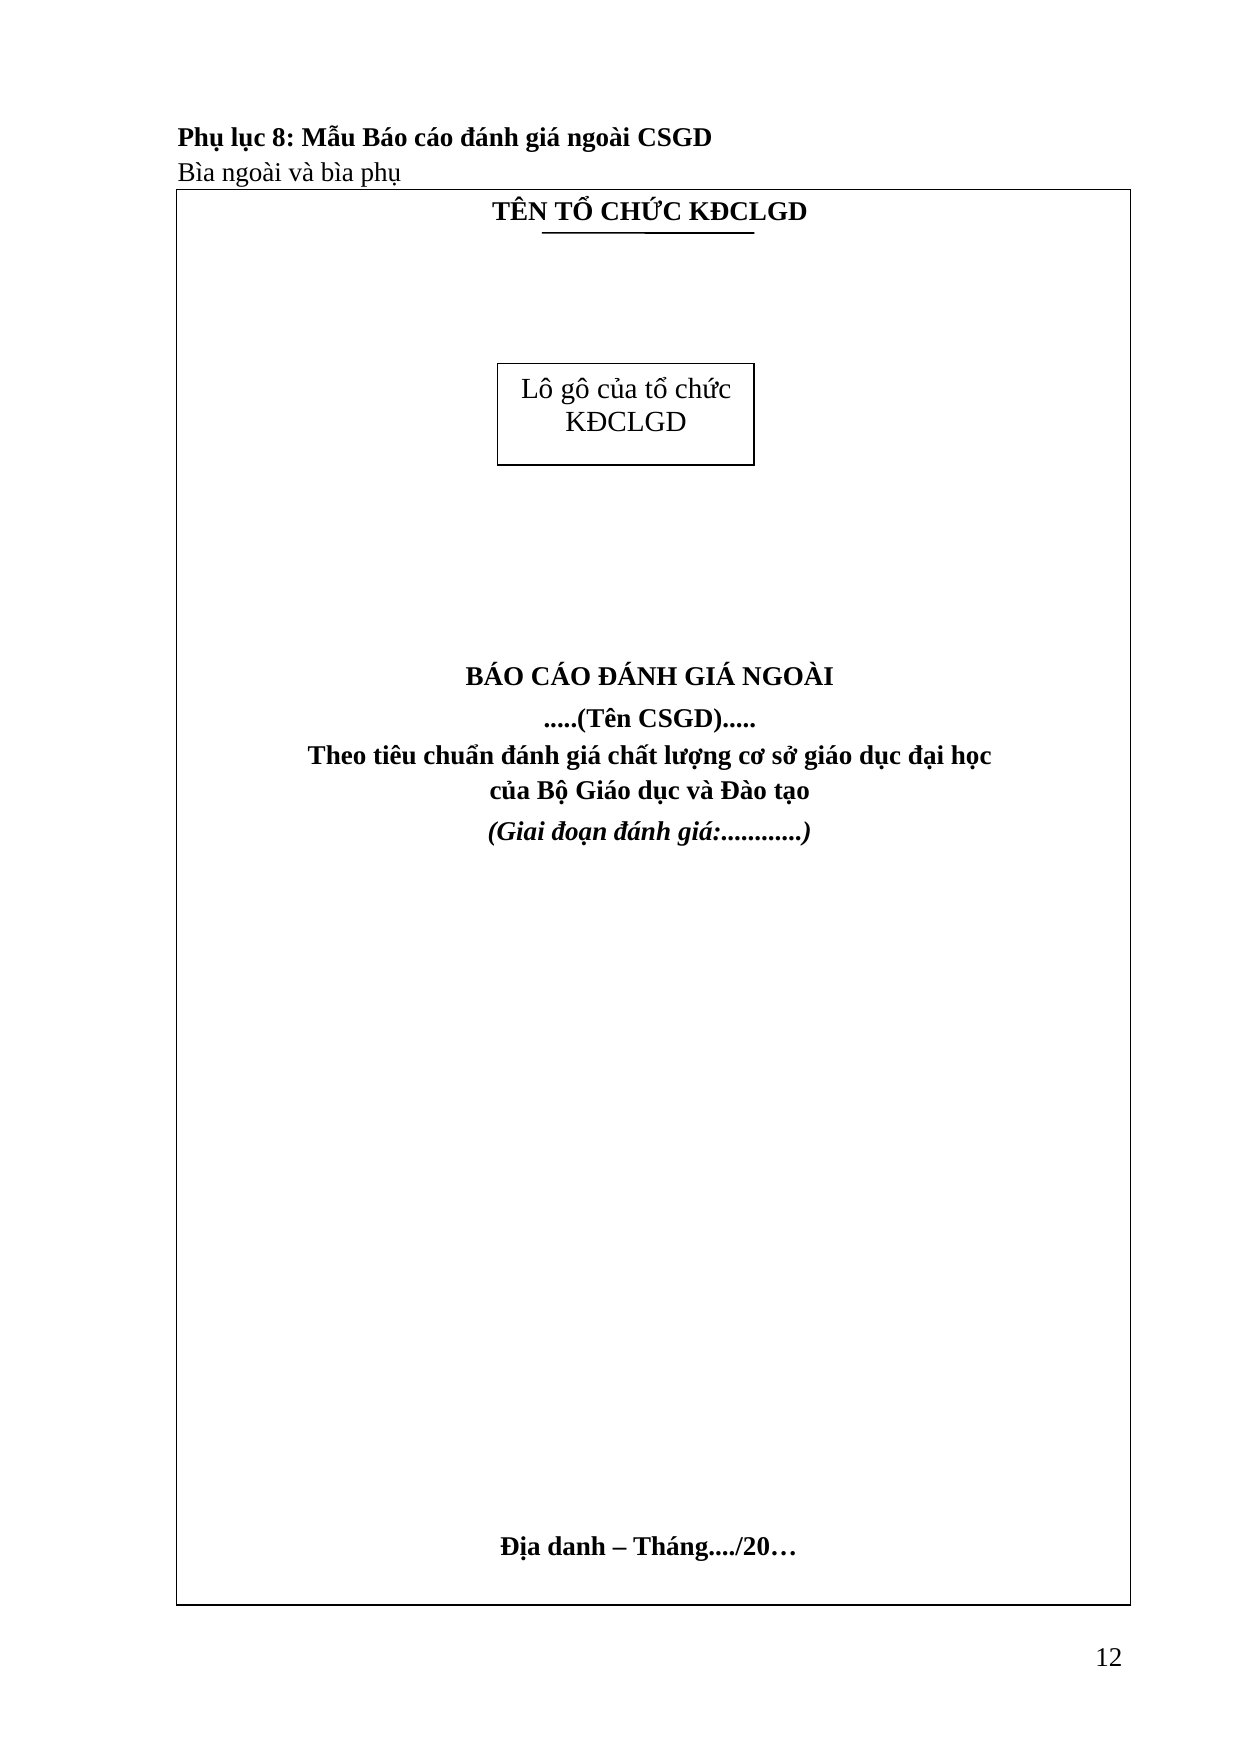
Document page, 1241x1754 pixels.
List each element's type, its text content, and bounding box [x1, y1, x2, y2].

text Phụ lục 8: Mẫu Báo cáo đánh giá ngoài CSGD [177, 118, 1122, 153]
text (Giai đoạn đánh giá:............) [177, 807, 1122, 848]
text TÊN TỔ CHỨC KĐCLGD [177, 190, 1130, 227]
text Bìa ngoài và bìa phụ [177, 153, 1122, 189]
text .....(Tên CSGD)..... [177, 694, 1122, 736]
text Địa danh – Tháng..../20… [177, 1524, 1130, 1604]
text Theo tiêu chuẩn đánh giá chất lượng cơ sở giáo dục đại học của Bộ Giáo dục và Đào tạo [177, 736, 1122, 807]
text BÁO CÁO ĐÁNH GIÁ NGOÀI [177, 652, 1122, 694]
